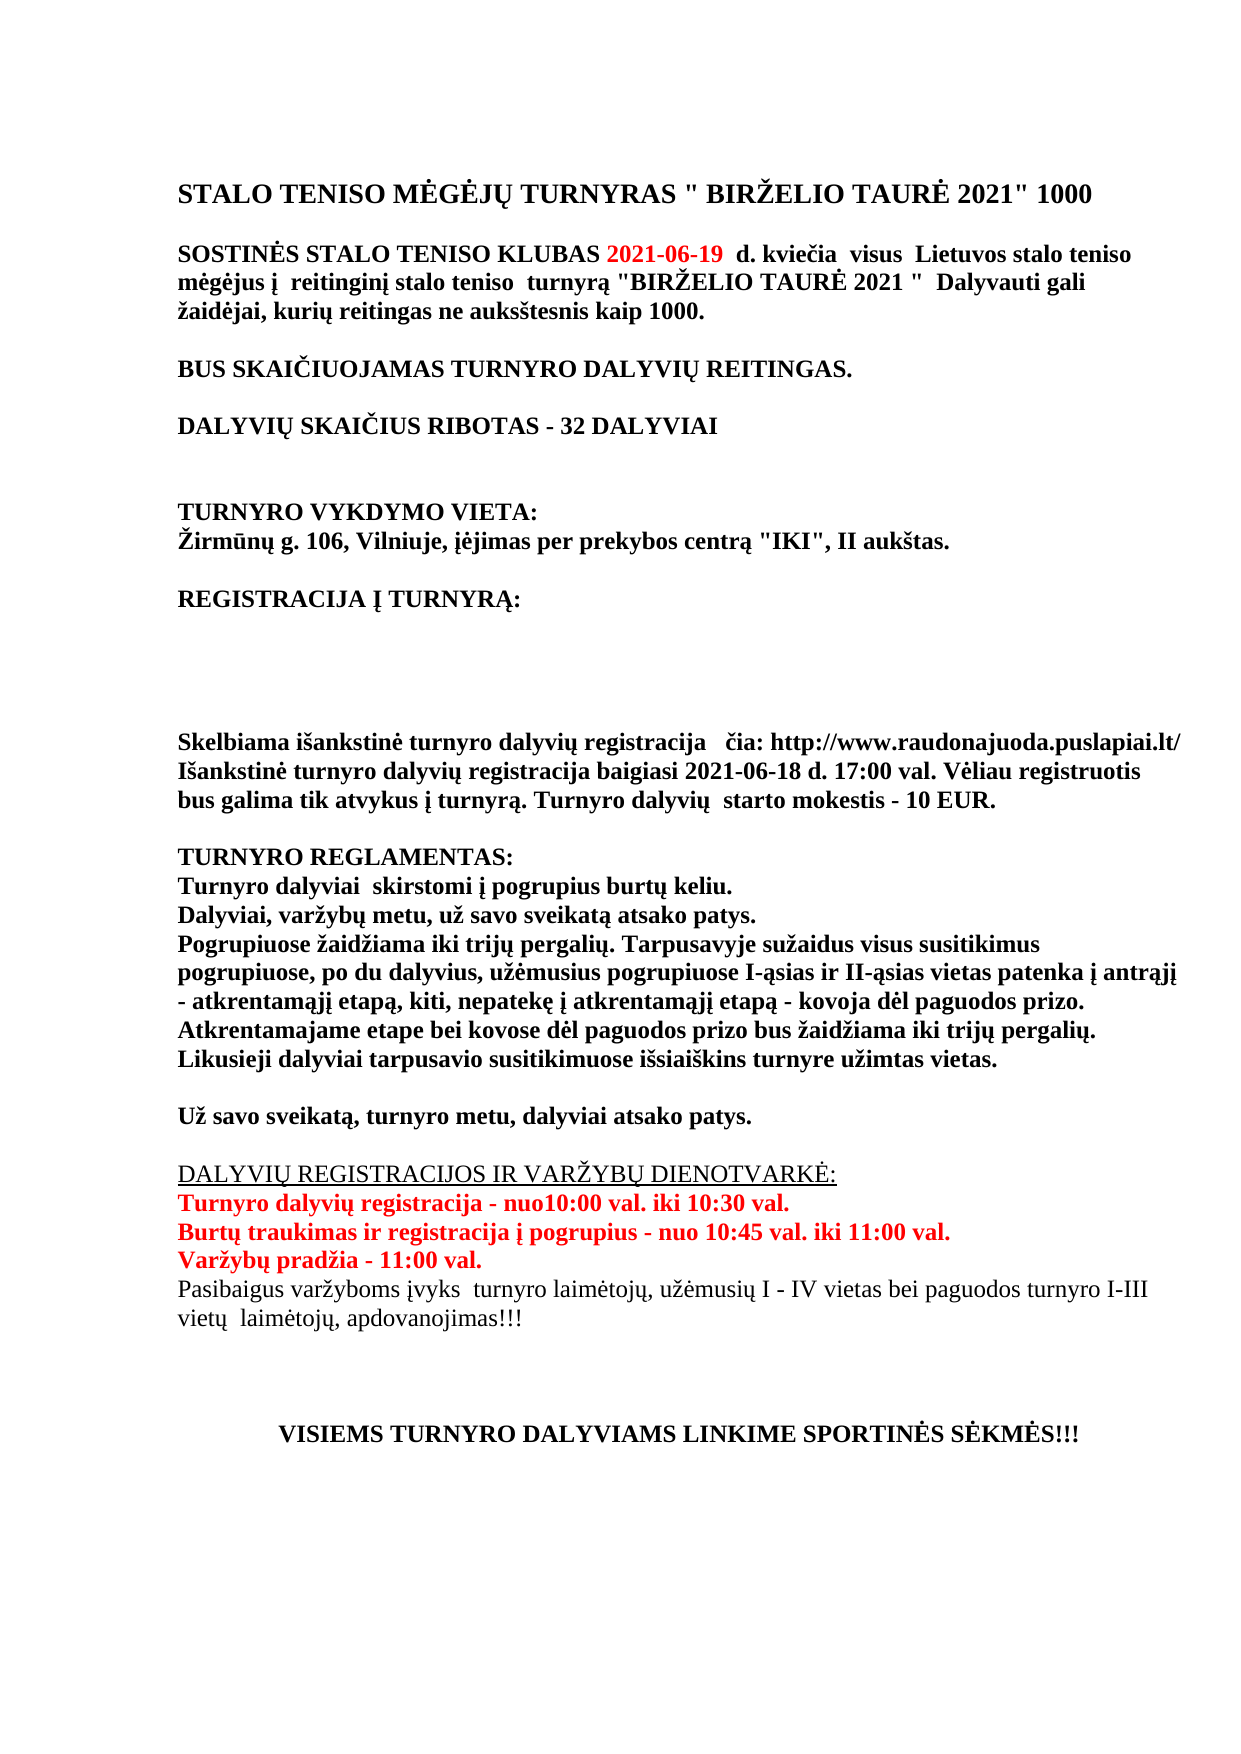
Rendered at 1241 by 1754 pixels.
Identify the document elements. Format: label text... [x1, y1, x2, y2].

text SOSTINĖS STALO TENISO KLUBAS 2021-06-19 d. kviečia visus Lietuvos stalo teniso mėgėjus į reitinginį stalo teniso turnyrą "BIRŽELIO TAURĖ 2021 " Dalyvauti gali žaidėjai, kurių reitingas ne auksštesnis kaip 1000. BUS SKAIČIUOJAMAS TURNYRO DALYVIŲ REITINGAS. DALYVIŲ SKAIČIUS RIBOTAS - 32 DALYVIAI TURNYRO VYKDYMO VIETA: Žirmūnų g. 106, Vilniuje, įėjimas per prekybos centrą "IKI", II aukštas. REGISTRACIJA Į TURNYRĄ: Skelbiama išankstinė turnyro dalyvių registracija čia: http://www.raudonajuoda.puslapiai.lt/ Išankstinė turnyro dalyvių registracija baigiasi 2021-06-18 d. 17:00 val. Vėliau registruotis bus galima tik atvykus į turnyrą. Turnyro dalyvių starto mokestis - 10 EUR. TURNYRO REGLAMENTAS: Turnyro dalyviai skirstomi į pogrupius burtų keliu. Dalyviai, varžybų metu, už savo sveikatą atsako patys. Pogrupiuose žaidžiama iki trijų pergalių. Tarpusavyje sužaidus visus susitikimus pogrupiuose, po du dalyvius, užėmusius pogrupiuose I-ąsias ir II-ąsias vietas patenka į antrąjį - atkrentamąjį etapą, kiti, nepatekę į atkrentamąjį etapą - kovoja dėl paguodos prizo. Atkrentamajame etape bei kovose dėl paguodos prizo bus žaidžiama iki trijų pergalių. Likusieji dalyviai tarpusavio susitikimuose išsiaiškins turnyre užimtas vietas. Už savo sveikatą, turnyro metu, dalyviai atsako patys. [177, 239, 1181, 1130]
text DALYVIŲ REGISTRACIJOS IR VARŽYBŲ DIENOTVARKĖ: Turnyro dalyvių registracija - nuo10:00 val. iki 10:30 val. Burtų traukimas ir registracija į pogrupius - nuo 10:45 val. iki 11:00 val. Varžybų pradžia - 11:00 val. Pasibaigus varžyboms įvyks turnyro laimėtojų, užėmusių I - IV vietas bei paguodos turnyro I-III vietų laimėtojų, apdovanojimas!!! [177, 1159, 1181, 1332]
text VISIEMS TURNYRO DALYVIAMS LINKIME SPORTINĖS SĖKMĖS!!! [177, 1419, 1181, 1447]
text STALO TENISO MĖGĖJŲ TURNYRAS " BIRŽELIO TAURĖ 2021" 1000 [177, 177, 1181, 209]
